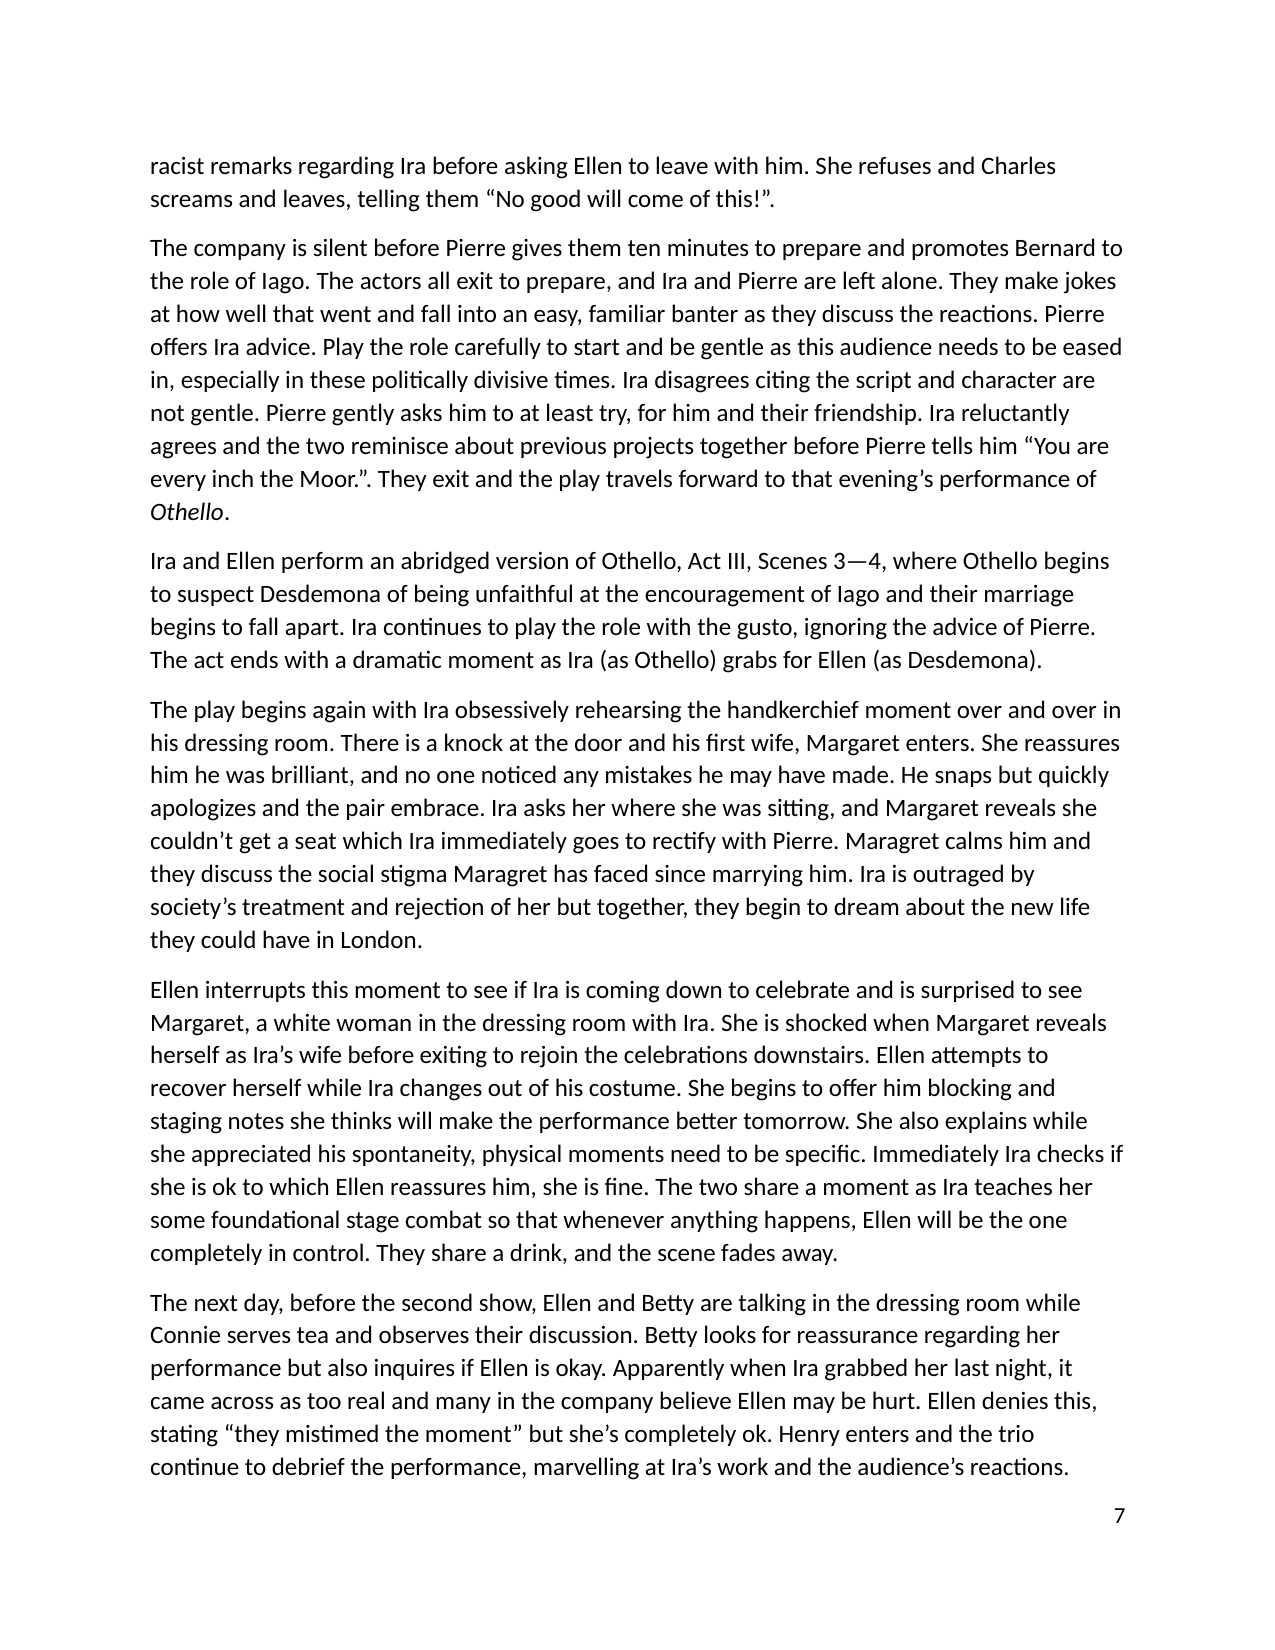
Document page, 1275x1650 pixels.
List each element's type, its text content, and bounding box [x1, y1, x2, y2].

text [150, 150, 1125, 213]
text The next day, before the second show, Ellen and Betty are talking in the dressing room while Connie serves tea and observes their discussion. Betty looks for reassurance regarding her performance but also inquires if Ellen is okay. Apparently when Ira grabbed her last night, it came across as too real and many in the company believe Ellen may be hurt. Ellen denies this, stating “they mistimed the moment” but she’s completely ok. Henry enters and the trio continue to debrief the performance, marvelling at Ira’s work and the audience’s reactions. [150, 1287, 1125, 1482]
text Ellen interrupts this moment to see if Ira is coming down to celebrate and is surprised to see Margaret, a white woman in the dressing room with Ira. She is shocked when Margaret reveals herself as Ira’s wife before exiting to rejoin the celebrations downstairs. Ellen attempts to recover herself while Ira changes out of his costume. She begins to offer him blocking and staging notes she thinks will make the performance better tomorrow. She also explains while she appreciated his spontaneity, physical moments need to be specific. Immediately Ira checks if she is ok to which Ellen reassures him, she is fine. The two share a moment as Ira teaches her some foundational stage combat so that whenever anything happens, Ellen will be the one completely in control. They share a drink, and the scene fades away. [150, 974, 1125, 1268]
text The play begins again with Ira obsessively rehearsing the handkerchief moment over and over in his dressing room. There is a knock at the door and his first wife, Margaret enters. She reassures him he was brilliant, and no one noticed any mistakes he may have made. He snaps but quickly apologizes and the pair embrace. Ira asks her where she was sitting, and Margaret reveals she couldn’t get a seat which Ira immediately goes to rectify with Pierre. Maragret calms him and they discuss the social stigma Maragret has faced since marrying him. Ira is outraged by society’s treatment and rejection of her but together, they begin to dream about the new life they could have in London. [150, 694, 1125, 955]
text Ira and Ellen perform an abridged version of Othello, Act III, Scenes 3—4, where Othello begins to suspect Desdemona of being unfaithful at the encouragement of Iago and their marriage begins to fall apart. Ira continues to play the role with the gusto, ignoring the advice of Pierre. The act ends with a dramatic moment as Ira (as Othello) grabs for Ellen (as Desdemona). [150, 545, 1125, 675]
text The company is silent before Pierre gives them ten minutes to prepare and promotes Bernard to the role of Iago. The actors all exit to prepare, and Ira and Pierre are left alone. They make jokes at how well that went and fall into an easy, familiar banter as they discuss the reactions. Pierre offers Ira advice. Play the role carefully to start and be gentle as this audience needs to be eased in, especially in these politically divisive times. Ira disagrees citing the script and character are not gentle. Pierre gently asks him to at least try, for him and their friendship. Ira reluctantly agrees and the two reminisce about previous projects together before Pierre tells him “You are every inch the Moor.”. They exit and the play travels forward to that evening’s performance of Othello. [150, 232, 1125, 526]
